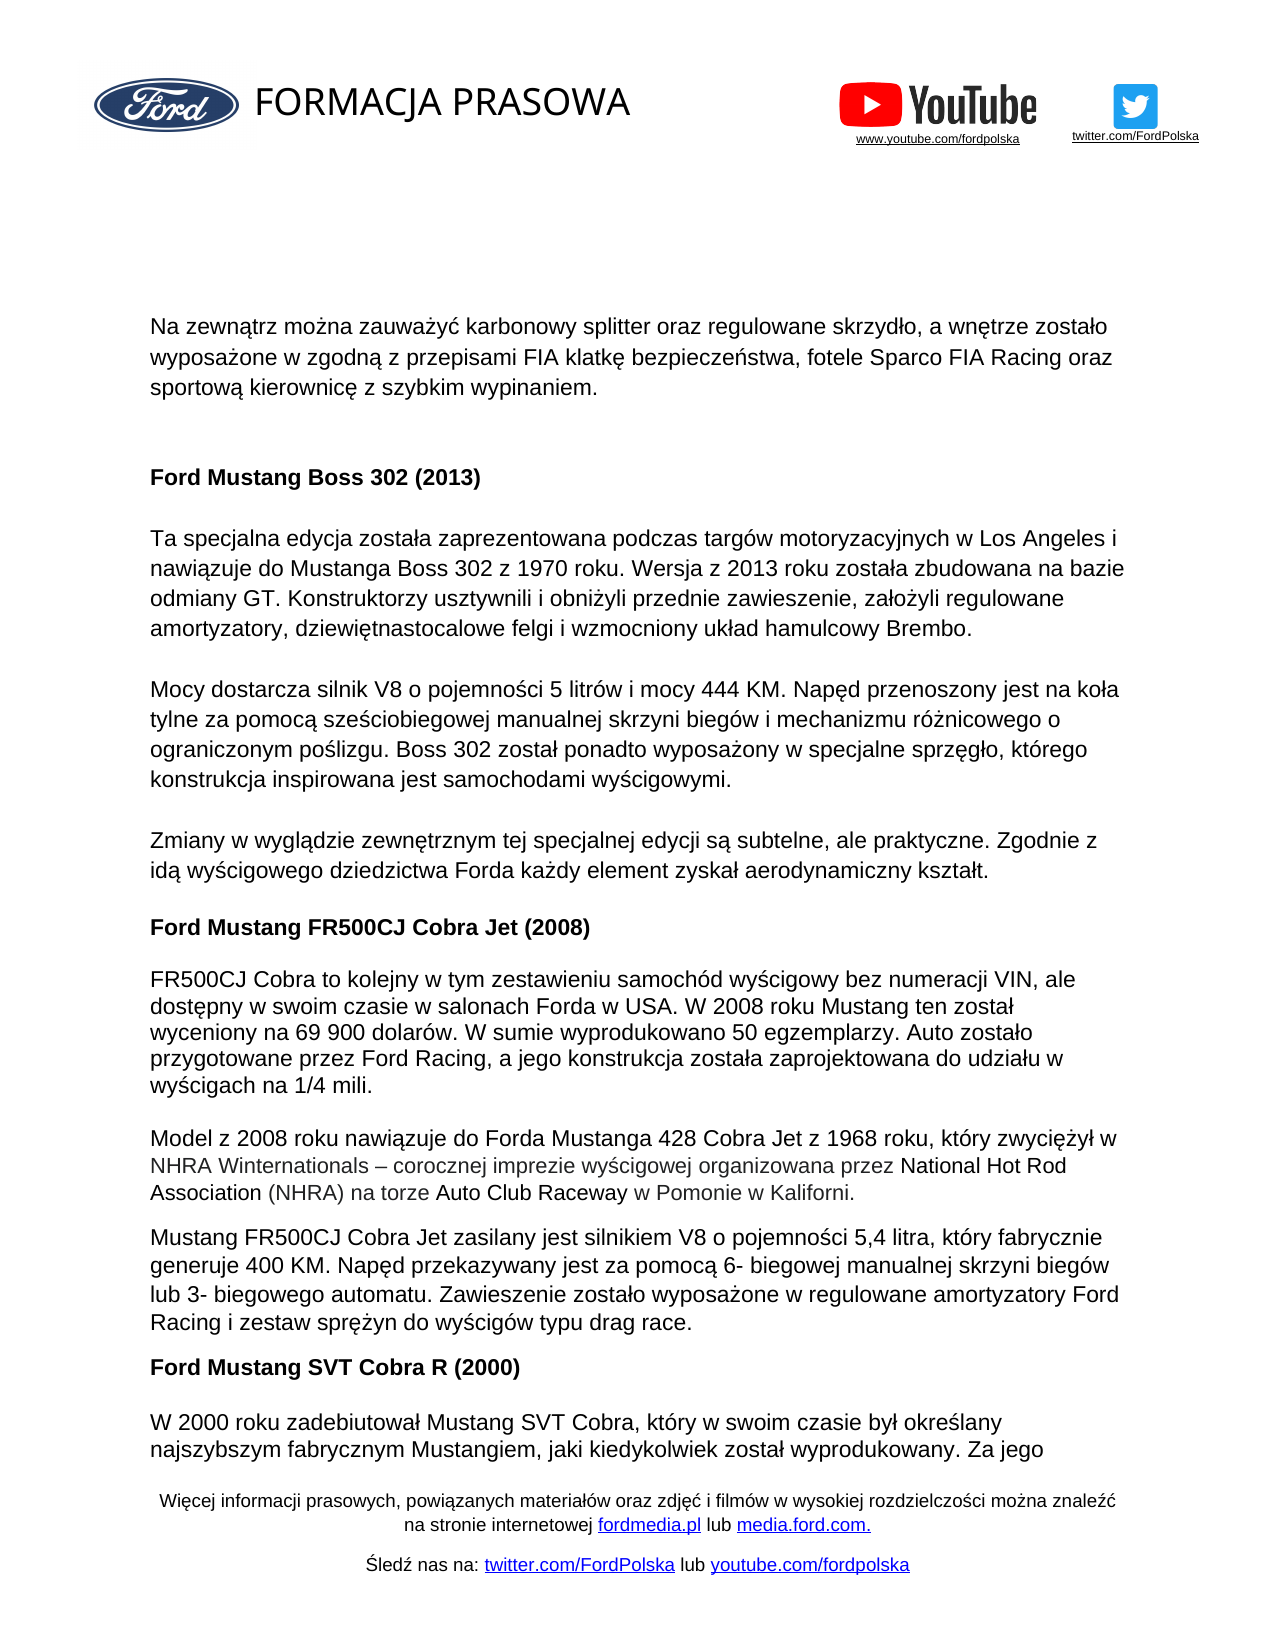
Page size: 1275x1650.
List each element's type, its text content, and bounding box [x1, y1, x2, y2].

text Ford Mustang SVT Cobra R (2000) [150, 1354, 1125, 1381]
text Na zewnątrz można zauważyć karbonowy splitter oraz regulowane skrzydło, a wnętrze zostało wyposażone w zgodną z przepisami FIA klatkę bezpieczeństwa, fotele Sparco FIA Racing oraz sportową kierownicę z szybkim wypinaniem. [150, 313, 1125, 400]
text FR500CJ Cobra to kolejny w tym zestawieniu samochód wyścigowy bez numeracji VIN, ale dostępny w swoim czasie w salonach Forda w USA. W 2008 roku Mustang ten został wyceniony na 69 900 dolarów. W sumie wyprodukowano 50 egzemplarzy. Auto zostało przygotowane przez Ford Racing, a jego konstrukcja została zaprojektowana do udziału w wyścigach na 1/4 mili. [150, 966, 1125, 1098]
text Zmiany w wyglądzie zewnętrznym tej specjalnej edycji są subtelne, ale praktyczne. Zgodnie z idą wyścigowego dziedzictwa Forda każdy element zyskał aerodynamiczny kształt. [150, 827, 1125, 883]
picture [1113, 84, 1158, 129]
text Ford Mustang Boss 302 (2013) [150, 464, 1125, 491]
text Mustang FR500CJ Cobra Jet zasilany jest silnikiem V8 o pojemności 5,4 litra, który fabrycznie generuje 400 KM. Napęd przekazywany jest za pomocą 6- biegowej manualnej skrzyni biegów lub 3- biegowego automatu. Zawieszenie zostało wyposażone w regulowane amortyzatory Ford Racing i zestaw sprężyn do wyścigów typu drag race. [150, 1224, 1125, 1336]
text Ford Mustang FR500CJ Cobra Jet (2008) [150, 914, 1125, 940]
picture [839, 82, 1037, 127]
text Ta specjalna edycja została zaprezentowana podczas targów motoryzacyjnych w Los Angeles i nawiązuje do Mustanga Boss 302 z 1970 roku. Wersja z 2013 roku została zbudowana na bazie odmiany GT. Konstruktorzy usztywnili i obniżyli przednie zawieszenie, założyli regulowane amortyzatory, dziewiętnastocalowe felgi i wzmocniony układ hamulcowy Brembo. [150, 525, 1125, 642]
picture [76, 60, 257, 150]
text Mocy dostarcza silnik V8 o pojemności 5 litrów i mocy 444 KM. Napęd przenoszony jest na koła tylne za pomocą sześciobiegowej manualnej skrzyni biegów i mechanizmu różnicowego o ograniczonym poślizgu. Boss 302 został ponadto wyposażony w specjalne sprzęgło, którego konstrukcja inspirowana jest samochodami wyścigowymi. [150, 676, 1125, 793]
text Model z 2008 roku nawiązuje do Forda Mustanga 428 Cobra Jet z 1968 roku, który zwyciężył w NHRA Winternationals – corocznej imprezie wyścigowej organizowana przez National Hot Rod Association (NHRA) na torze Auto Club Raceway w Pomonie w Kaliforni. [150, 1124, 1125, 1205]
